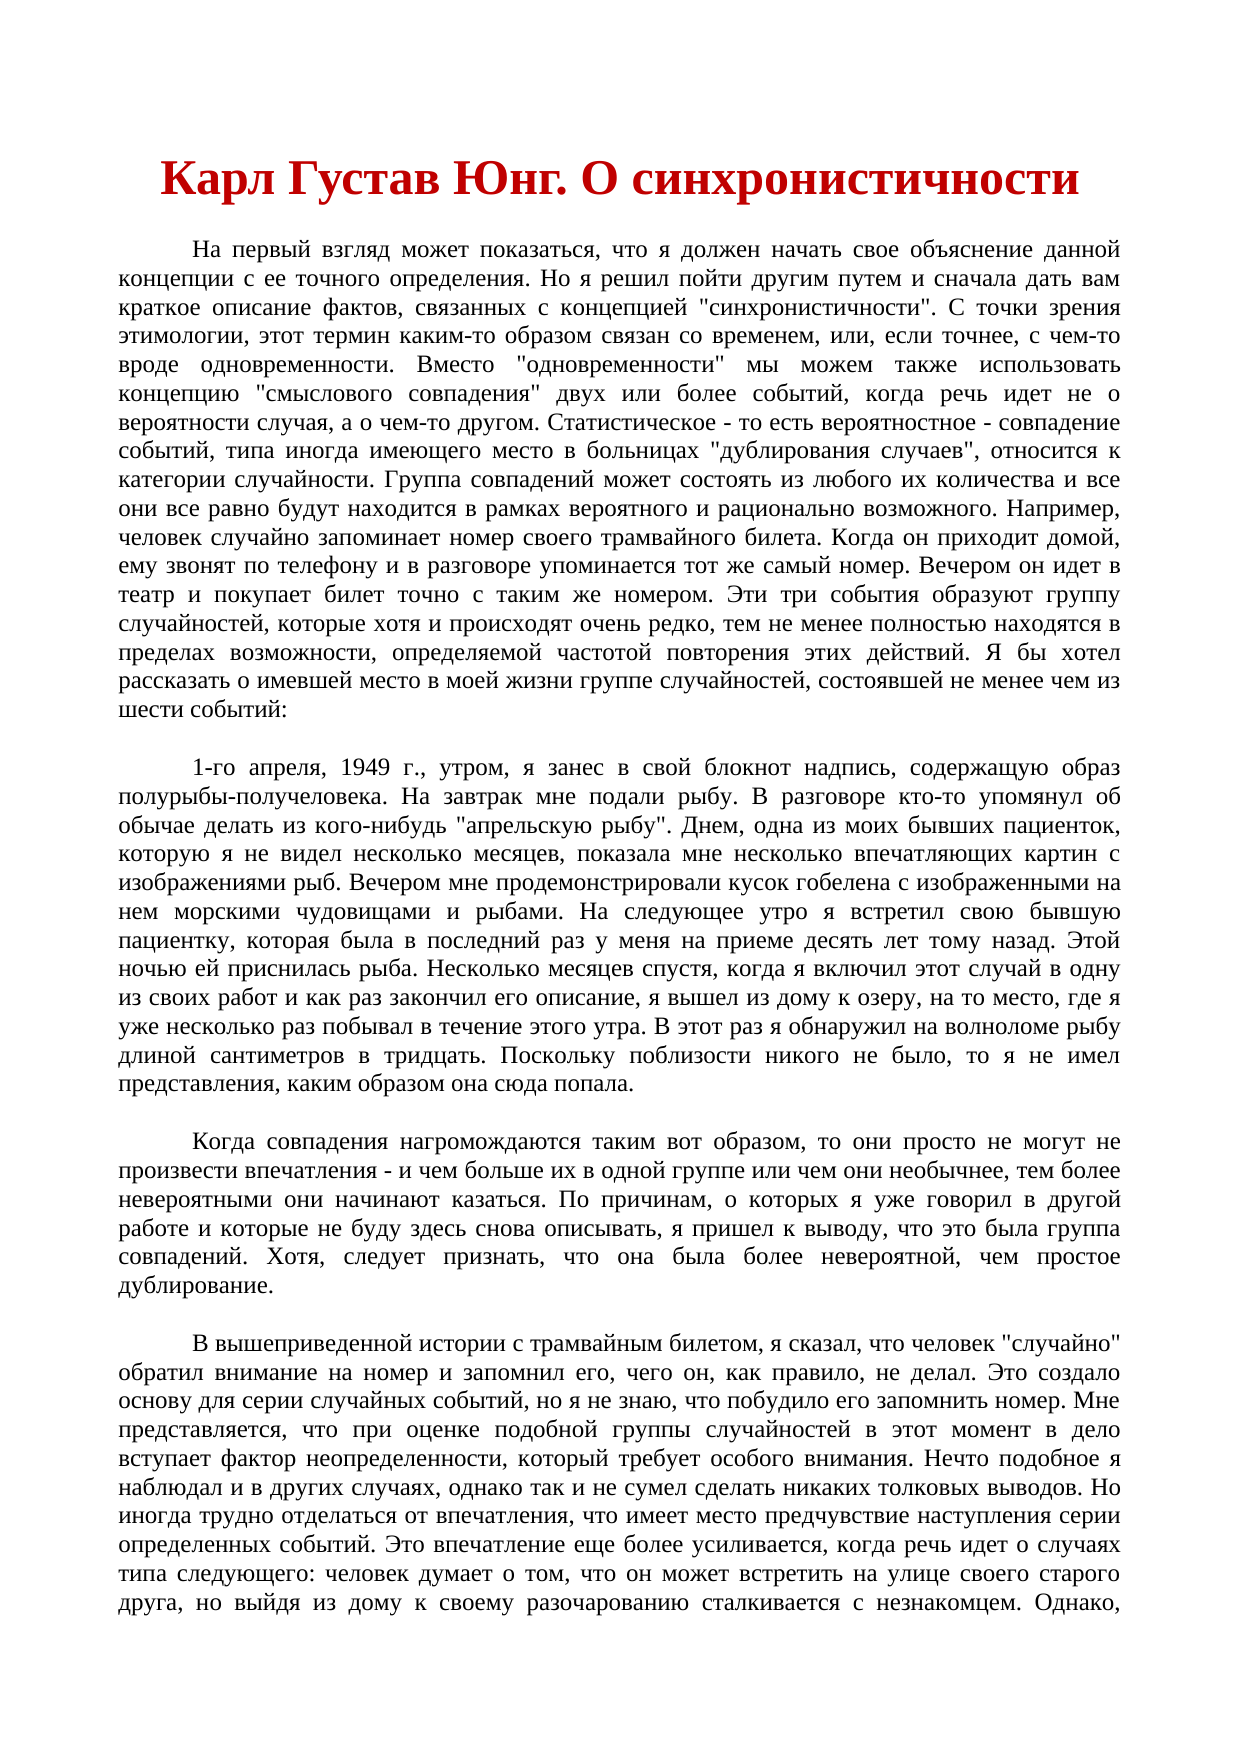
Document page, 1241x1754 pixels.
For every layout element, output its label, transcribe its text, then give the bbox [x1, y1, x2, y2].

text Когда совпадения нагромождаются таким вот образом, то они просто не могут не произвести впечатления - и чем больше их в одной группе или чем они необычнее, тем более невероятными они начинают казаться. По причинам, о которых я уже говорил в другой работе и которые не буду здесь снова описывать, я пришел к выводу, что это была группа совпадений. Хотя, следует признать, что она была более невероятной, чем простое дублирование. [118, 1126, 1122, 1299]
text Карл Густав Юнг. О синхронистичности [118, 148, 1122, 205]
text На первый взгляд может показаться, что я должен начать свое объяснение данной концепции с ее точного определения. Но я решил пойти другим путем и сначала дать вам краткое описание фактов, связанных с концепцией "синхронистичности". С точки зрения этимологии, этот термин каким-то образом связан со временем, или, если точнее, с чем-то вроде одновременности. Вместо "одновременности" мы можем также использовать концепцию "смыслового совпадения" двух или более событий, когда речь идет не о вероятности случая, а о чем-то другом. Статистическое - то есть вероятностное - совпадение событий, типа иногда имеющего место в больницах "дублирования случаев", относится к категории случайности. Группа совпадений может состоять из любого их количества и все они все равно будут находится в рамках вероятного и рационально возможного. Например, человек случайно запоминает номер своего трамвайного билета. Когда он приходит домой, ему звонят по телефону и в разговоре упоминается тот же самый номер. Вечером он идет в театр и покупает билет точно с таким же номером. Эти три события образуют группу случайностей, которые хотя и происходят очень редко, тем не менее полностью находятся в пределах возможности, определяемой частотой повторения этих действий. Я бы хотел рассказать о имевшей место в моей жизни группе случайностей, состоявшей не менее чем из шести событий: [118, 234, 1122, 723]
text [118, 1328, 1122, 1616]
text 1-го апреля, 1949 г., утром, я занес в свой блокнот надпись, содержащую образ полурыбы-получеловека. На завтрак мне подали рыбу. В разговоре кто-то упомянул об обычае делать из кого-нибудь "апрельскую рыбу". Днем, одна из моих бывших пациенток, которую я не видел несколько месяцев, показала мне несколько впечатляющих картин с изображениями рыб. Вечером мне продемонстрировали кусок гобелена с изображенными на нем морскими чудовищами и рыбами. На следующее утро я встретил свою бывшую пациентку, которая была в последний раз у меня на приеме десять лет тому назад. Этой ночью ей приснилась рыба. Несколько месяцев спустя, когда я включил этот случай в одну из своих работ и как раз закончил его описание, я вышел из дому к озеру, на то место, где я уже несколько раз побывал в течение этого утра. В этот раз я обнаружил на волноломе рыбу длиной сантиметров в тридцать. Поскольку поблизости никого не было, то я не имел представления, каким образом она сюда попала. [118, 752, 1122, 1097]
